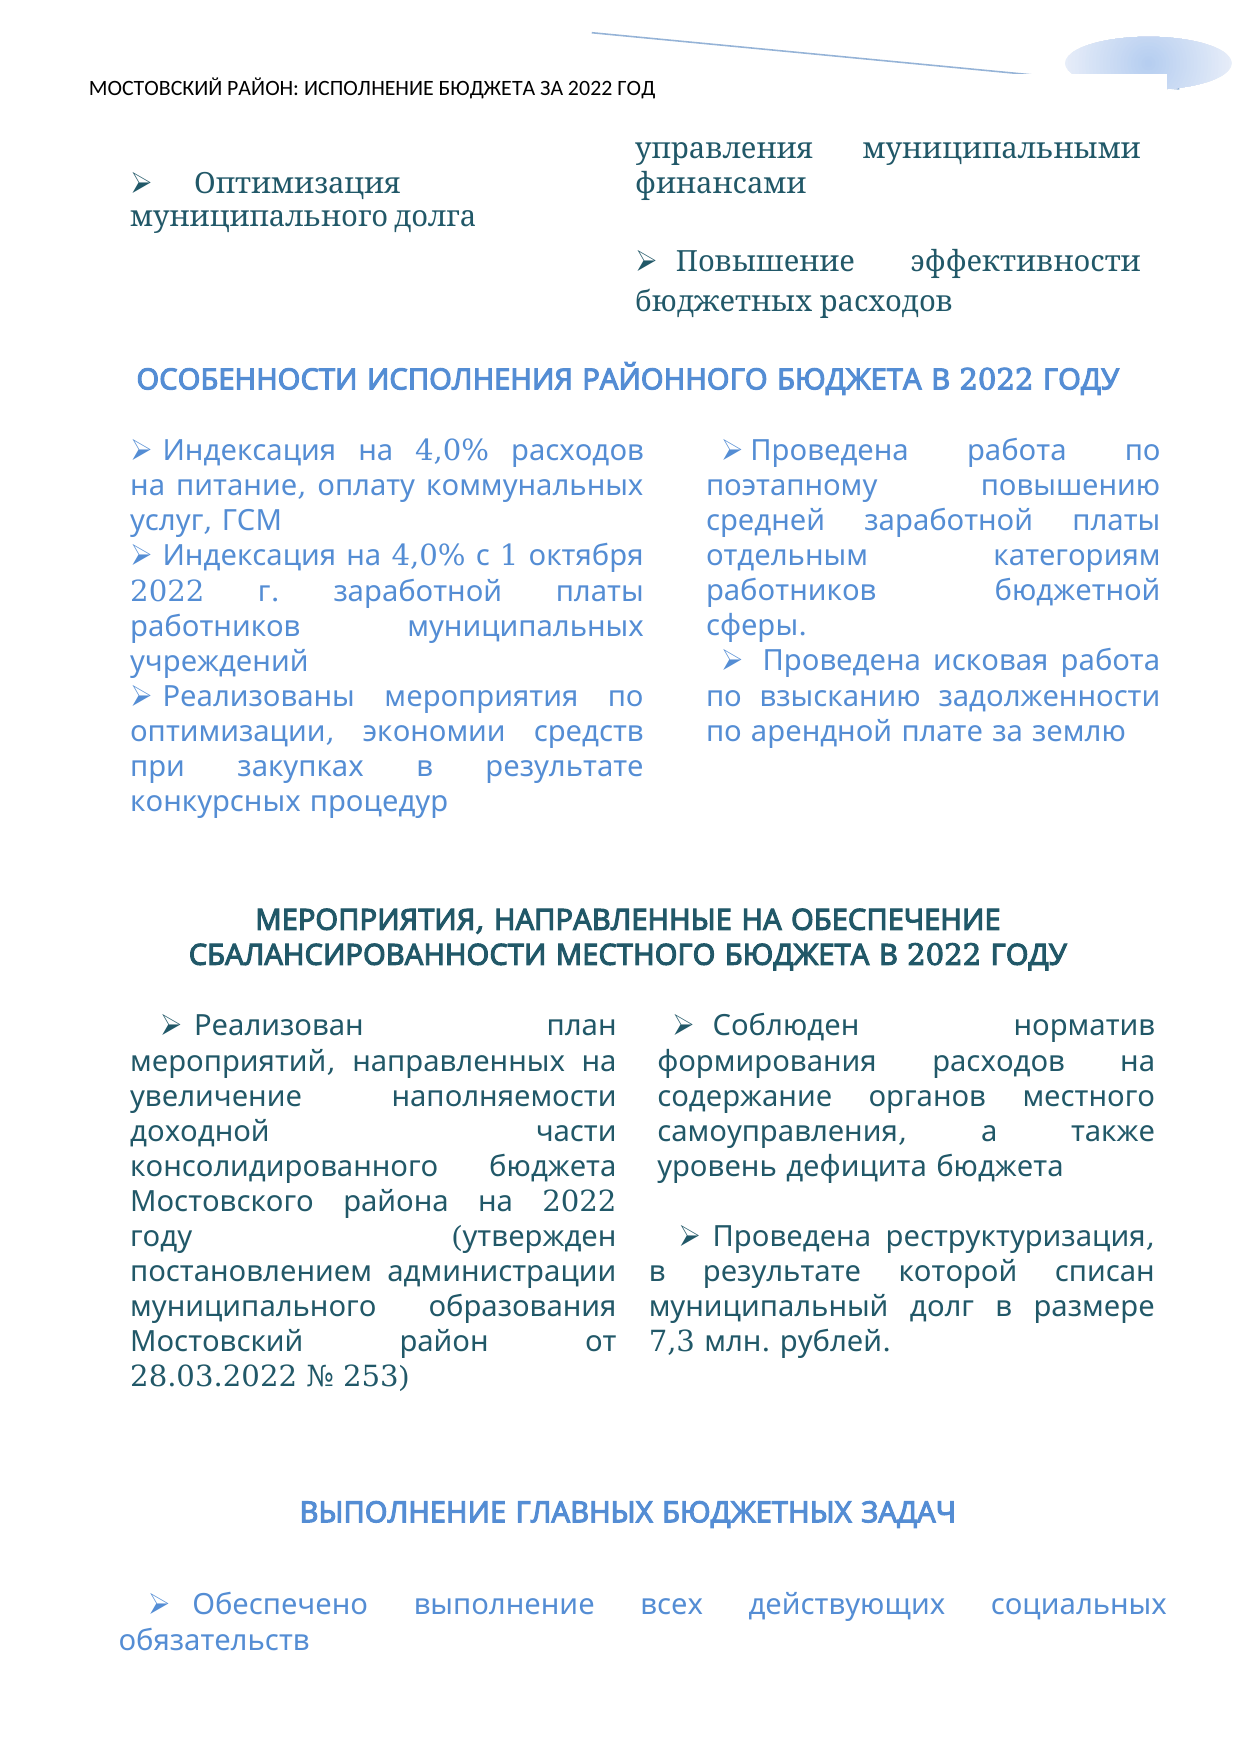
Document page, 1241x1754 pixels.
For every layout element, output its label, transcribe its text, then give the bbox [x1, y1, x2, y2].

list Обеспечено выполнение всех действующих социальных обязательств [118, 1586, 1167, 1656]
text ВЫПОЛНЕНИЕ ГЛАВНЫХ БЮДЖЕТНЫХ ЗАДАЧ [89, 1493, 1167, 1528]
table_header Индексация на 4,0% расходов на питание, оплату коммунальных услуг, ГСМ Индексация на 4,0% с 1 октября 2022 г. заработной платы работников муниципальных учреждений Реализованы мероприятия по оптимизации, экономии средств при закупках в результате конкурсных процедур [109, 431, 661, 865]
table_header Реализован план мероприятий, направленных на увеличение наполняемости доходной части консолидированного бюджета Мостовского района на 2022 году (утвержден постановлением администрации муниципального образования Мостовский район от 28.03.2022 № 253) [109, 1007, 627, 1440]
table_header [591, 127, 1151, 319]
text МЕРОПРИЯТИЯ, НАПРАВЛЕННЫЕ НА ОБЕСПЕЧЕНИЕ СБАЛАНСИРОВАННОСТИ МЕСТНОГО БЮДЖЕТА В 2022 ГОДУ [89, 901, 1167, 971]
text ОСОБЕННОСТИ ИСПОЛНЕНИЯ РАЙОННОГО БЮДЖЕТА В 2022 ГОДУ [89, 360, 1167, 395]
table_header Проведена работа по поэтапному повышению средней заработной платы отдельным категориям работников бюджетной сферы. Проведена исковая работа по взысканию задолженности по арендной плате за землю [662, 431, 1178, 865]
table_header Соблюден норматив формирования расходов на содержание органов местного самоуправления, а также уровень дефицита бюджета Проведена реструктуризация, в результате которой списан муниципальный долг в размере 7,3 млн. рублей. [628, 1007, 1166, 1440]
